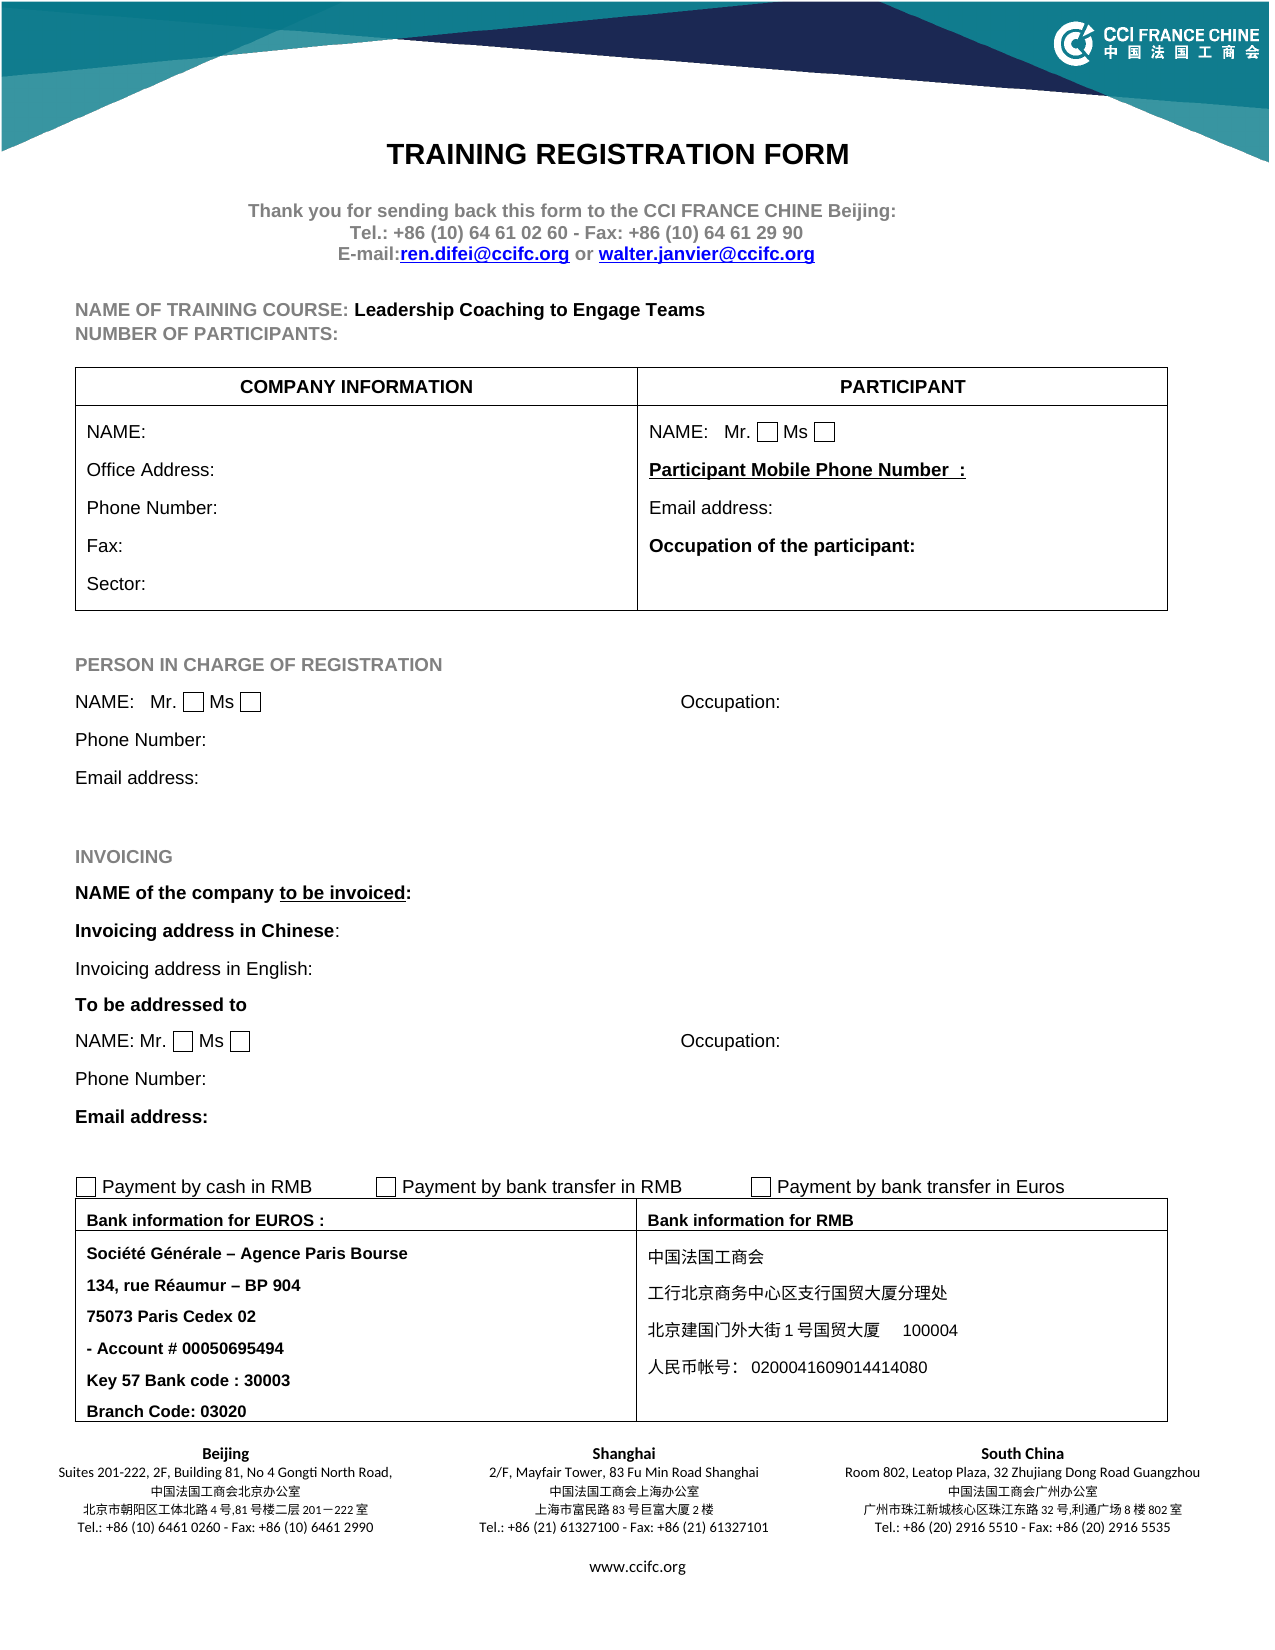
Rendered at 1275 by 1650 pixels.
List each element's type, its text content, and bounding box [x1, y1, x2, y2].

text INVOICING [75, 846, 1200, 867]
text Invoicing address in English: [75, 956, 1200, 981]
table_header COMPANY INFORMATION [76, 368, 637, 405]
picture [650, 147, 659, 153]
picture [740, 150, 746, 161]
picture [541, 147, 550, 153]
picture [673, 147, 678, 156]
picture [433, 147, 438, 156]
text Email address: [75, 1104, 1200, 1129]
table_header Bank information for RMB [637, 1199, 1167, 1230]
table_cell Société Générale – Agence Paris Bourse 134, rue Réaumur – BP 904 75073 Paris Cedex 02 - Account # 00050695494 Key 57 Bank code : 30003 Branch Code: 03020 [76, 1231, 636, 1421]
text Phone Number: [75, 1066, 1200, 1091]
text NAME: Mr. Ms Occupation: [75, 688, 1200, 714]
table_cell NAME: Mr. Ms Participant Mobile Phone Number : Email address: Occupation of the participant: [638, 406, 1167, 610]
picture [716, 147, 728, 161]
text To be addressed to [75, 994, 1200, 1015]
picture [839, 148, 844, 162]
table_header Bank information for EUROS : [76, 1199, 636, 1230]
text Payment by cash in RMB Payment by bank transfer in RMB Payment by bank transfer in Euros [75, 1176, 1200, 1197]
table_cell 中国法国工商会 工行北京商务中心区支行国贸大厦分理处 北京建国门外大街1号国贸大厦 100004 人民币帐号： 0200041609014414080 [637, 1231, 1167, 1421]
picture [786, 147, 798, 161]
text Email address: [75, 764, 1200, 790]
table_cell NAME: Office Address: Phone Number: Fax: Sector: [76, 406, 637, 610]
text Phone Number: [75, 726, 1200, 752]
text NAME OF TRAINING COURSE: Leadership Coaching to Engage Teams [75, 299, 1200, 320]
picture [410, 147, 419, 153]
text PERSON IN CHARGE OF REGISTRATION [75, 654, 1200, 676]
text NUMBER OF PARTICIPANTS: [75, 320, 1200, 346]
table_header PARTICIPANT [638, 368, 1167, 405]
text NAME of the company to be invoiced: [75, 879, 1200, 905]
picture [0, 1, 1269, 167]
picture [810, 156, 818, 162]
text NAME: Mr. Ms Occupation: [75, 1028, 1200, 1053]
text Invoicing address in Chinese: [75, 918, 1200, 943]
picture [810, 147, 819, 153]
picture [831, 151, 835, 162]
